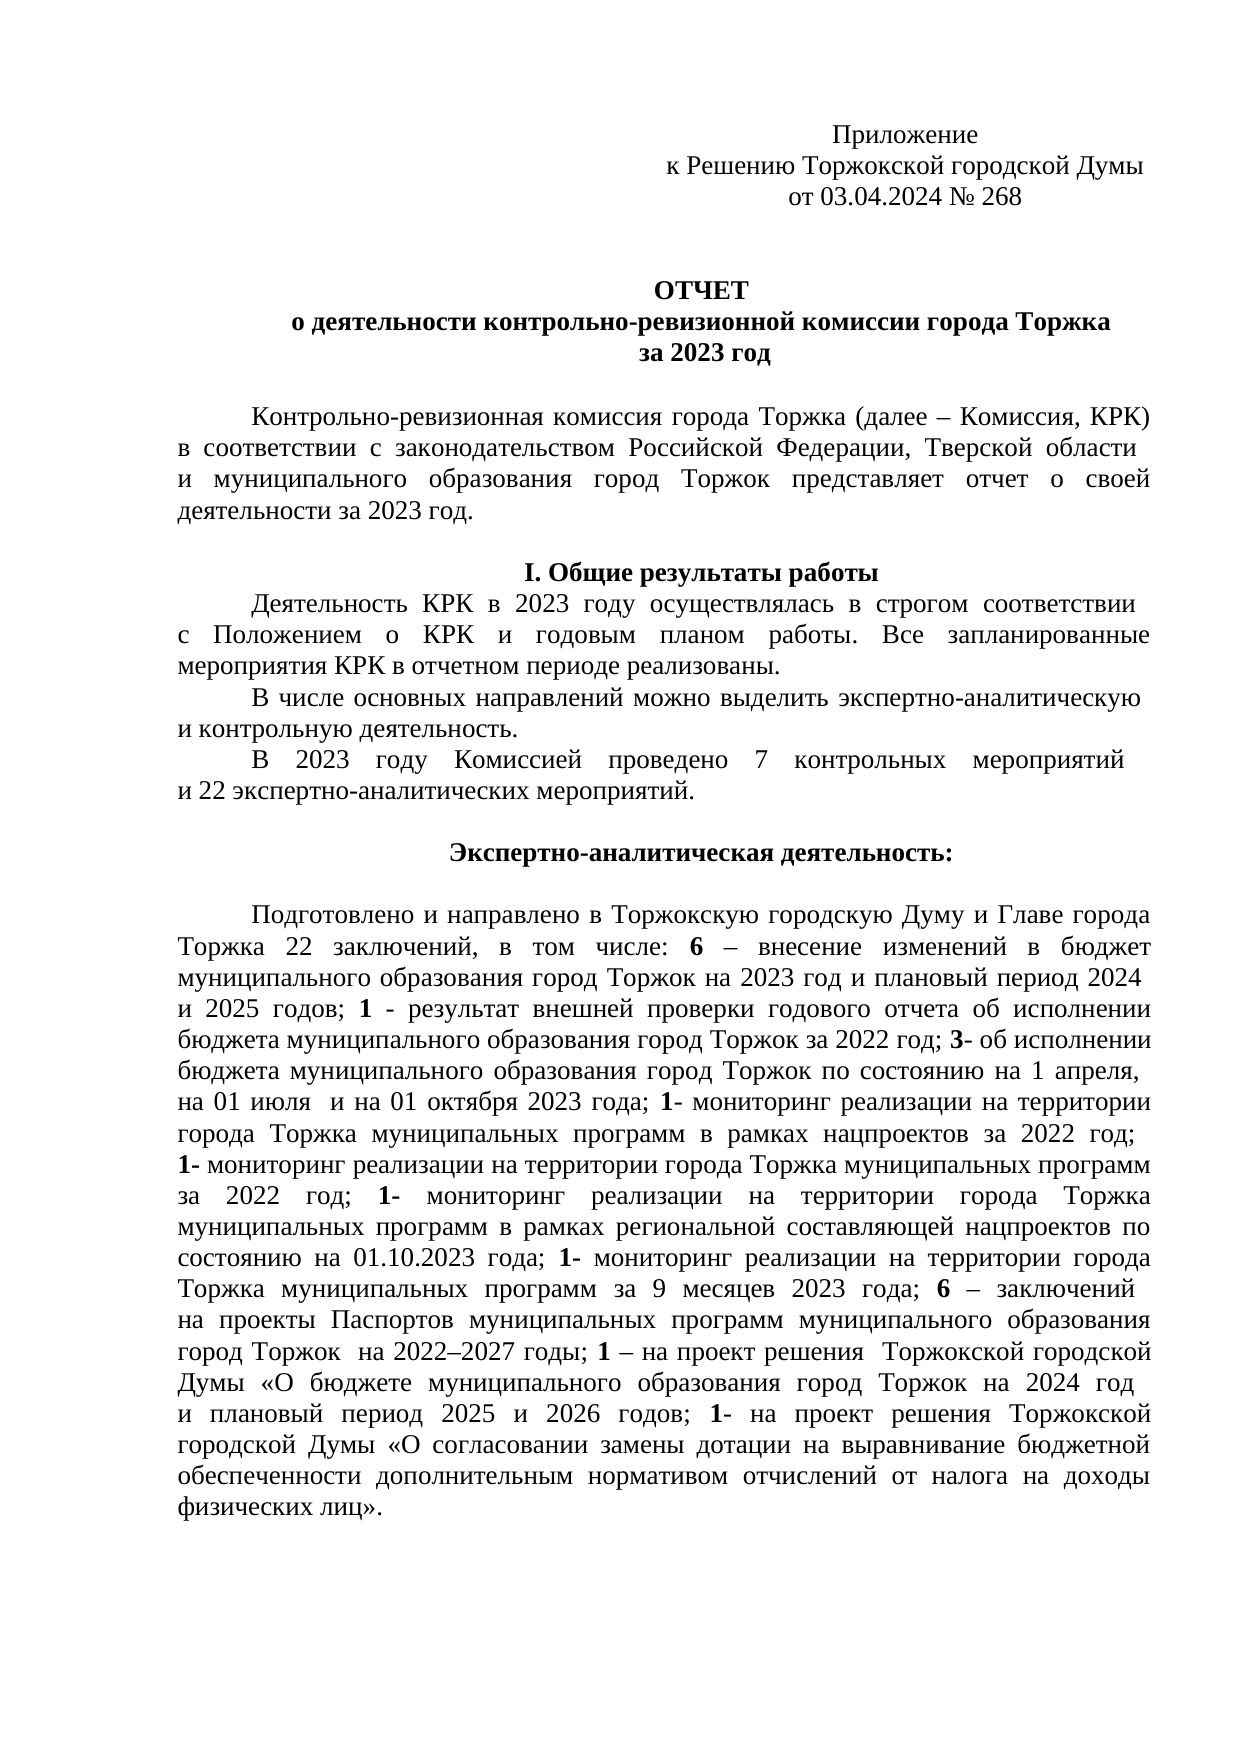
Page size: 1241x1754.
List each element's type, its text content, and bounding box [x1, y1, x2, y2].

text I. Общие результаты работы [177, 556, 1152, 587]
text В 2023 году Комиссией проведено 7 контрольных мероприятий и 22 экспертно-аналитических мероприятий. [177, 743, 1152, 805]
text Контрольно-ревизионная комиссия города Торжка (далее – Комиссия, КРК) в соответствии с законодательством Российской Федерации, Тверской области и муниципального образования город Торжок представляет отчет о своей деятельности за 2023 год. [177, 400, 1152, 525]
text Подготовлено и направлено в Торжокскую городскую Думу и Главе города Торжка 22 заключений, в том числе: 6 – внесение изменений в бюджет муниципального образования город Торжок на 2023 год и плановый период 2024 и 2025 годов; 1 - результат внешней проверки годового отчета об исполнении бюджета муниципального образования город Торжок за 2022 год; 3- об исполнении бюджета муниципального образования город Торжок по состоянию на 1 апреля, на 01 июля и на 01 октября 2023 года; 1- мониторинг реализации на территории города Торжка муниципальных программ в рамках нацпроектов за 2022 год; 1- мониторинг реализации на территории города Торжка муниципальных программ за 2022 год; 1- мониторинг реализации на территории города Торжка муниципальных программ в рамках региональной составляющей нацпроектов по состоянию на 01.10.2023 года; 1- мониторинг реализации на территории города Торжка муниципальных программ за 9 месяцев 2023 года; 6 – заключений на проекты Паспортов муниципальных программ муниципального образования город Торжок на 2022–2027 годы; 1 – на проект решения Торжокской городской Думы «О бюджете муниципального образования город Торжок на 2024 год и плановый период 2025 и 2026 годов; 1- на проект решения Торжокской городской Думы «О согласовании замены дотации на выравнивание бюджетной обеспеченности дополнительным нормативом отчислений от налога на доходы физических лиц». [177, 899, 1152, 1522]
text Экспертно-аналитическая деятельность: [177, 836, 1152, 867]
text ОТЧЕТ [177, 274, 1152, 305]
text за 2023 год [177, 336, 1152, 367]
text В числе основных направлений можно выделить экспертно-аналитическую и контрольную деятельность. [177, 681, 1152, 743]
text Деятельность КРК в 2023 году осуществлялась в строгом соответствии с Положением о КРК и годовым планом работы. Все запланированные мероприятия КРК в отчетном периоде реализованы. [177, 587, 1152, 681]
text Приложение к Решению Торжокской городской Думы от 03.04.2024 № 268 [658, 118, 1152, 212]
text о деятельности контрольно-ревизионной комиссии города Торжка [177, 305, 1152, 336]
